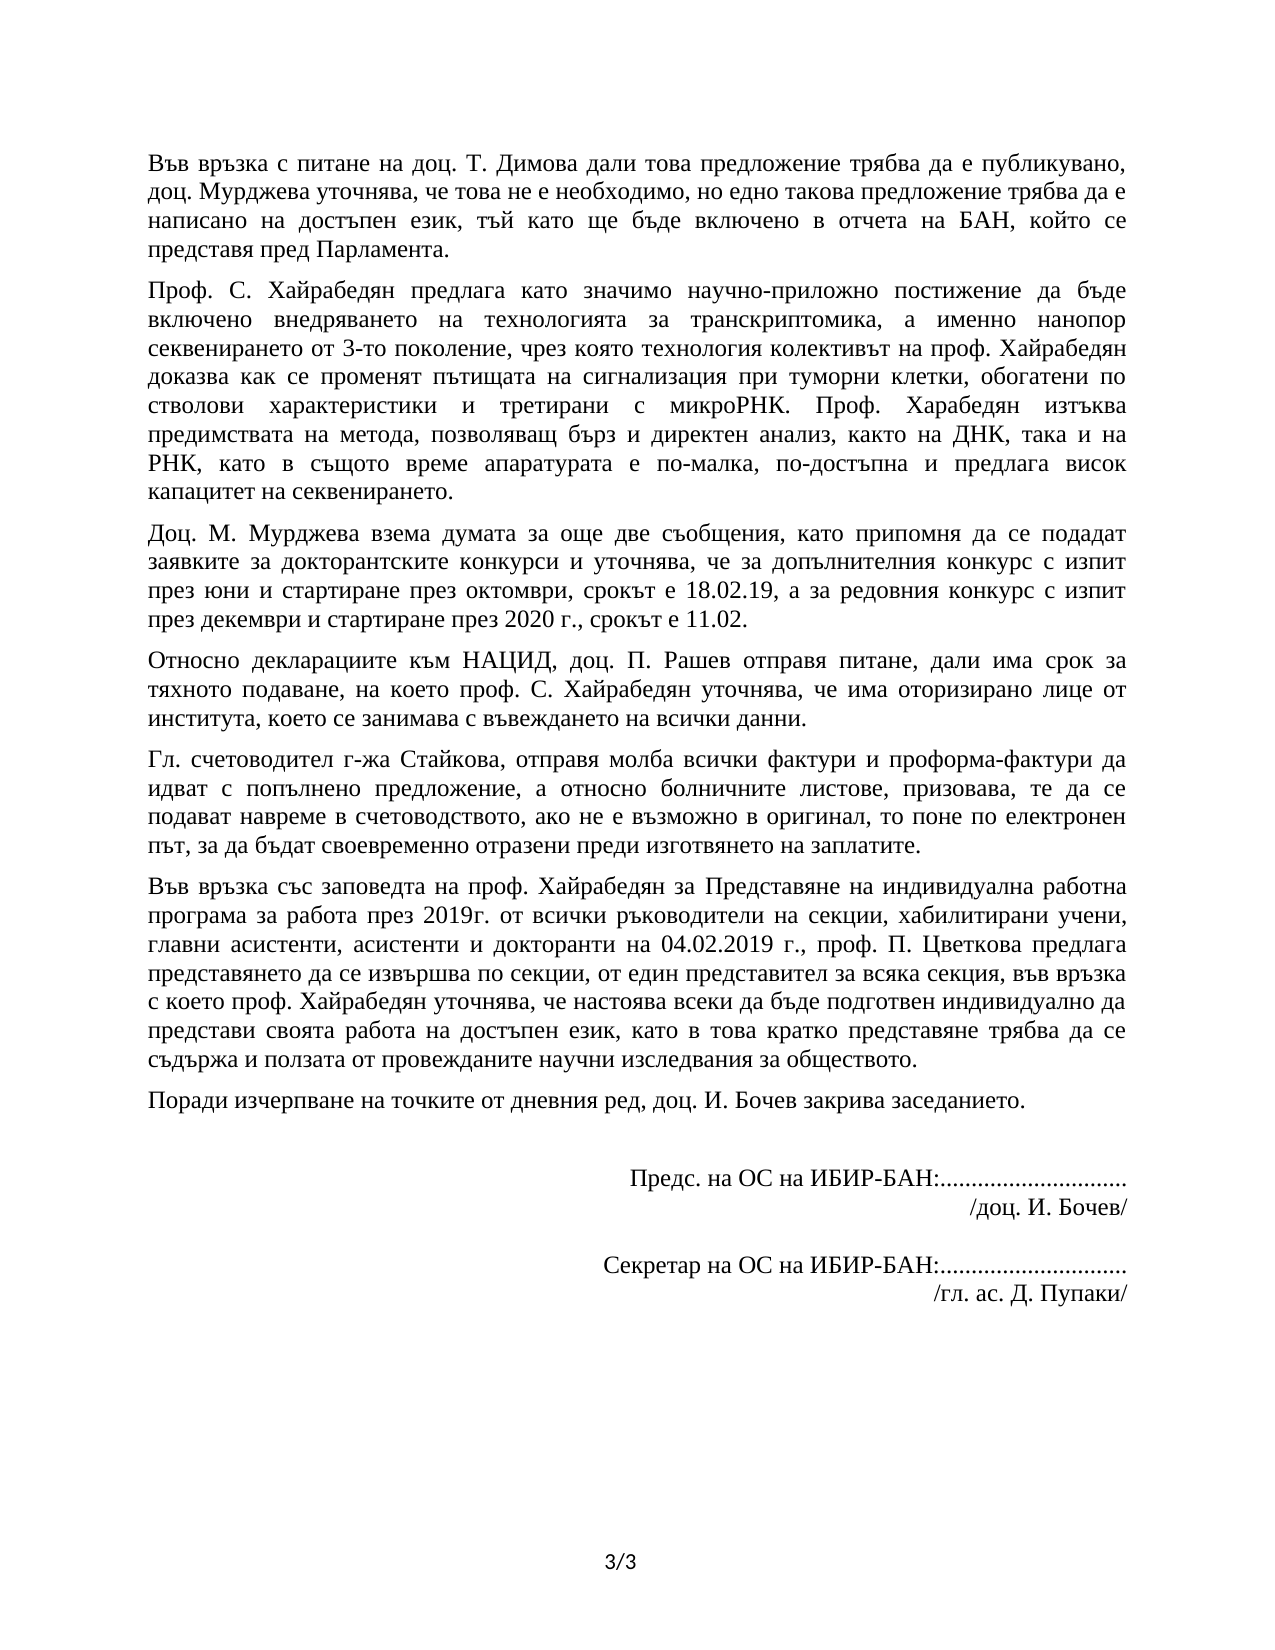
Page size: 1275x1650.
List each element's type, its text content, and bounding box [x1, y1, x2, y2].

text Във връзка със заповедта на проф. Хайрабедян за Представяне на индивидуална работна програма за работа през 2019г. от всички ръководители на секции, хабилитирани учени, главни асистенти, асистенти и докторанти на 04.02.2019 г., проф. П. Цветкова предлага представянето да се извършва по секции, от един представител за всяка секция, във връзка с което проф. Хайрабедян уточнява, че настоява всеки да бъде подготвен индивидуално да представи своята работа на достъпен език, като в това кратко представяне трябва да се съдържа и ползата от провежданите научни изследвания за обществото. [148, 871, 1127, 1073]
list /гл. ас. Д. Пупаки/ [797, 1278, 1127, 1307]
text Доц. М. Мурджева взема думата за още две съобщения, като припомня да се подадат заявките за докторантските конкурси и уточнява, че за допълнителния конкурс с изпит през юни и стартиране през октомври, срокът е 18.02.19, а за редовния конкурс с изпит през декември и стартиране през 2020 г., срокът е 11.02. [148, 518, 1127, 633]
text Гл. счетоводител г-жа Стайкова, отправя молба всички фактури и проформа-фактури да идват с попълнено предложение, а относно болничните листове, призовава, те да се подават навреме в счетоводството, ако не е възможно в оригинал, то поне по електронен път, за да бъдат своевременно отразени преди изготвянето на заплатите. [148, 744, 1127, 859]
list /доц. И. Бочев/ [823, 1192, 1127, 1221]
text Относно декларациите към НАЦИД, доц. П. Рашев отправя питане, дали има срок за тяхното подаване, на което проф. С. Хайрабедян уточнява, че има оторизирано лице от института, което се занимава с въвеждането на всички данни. [148, 645, 1127, 731]
text Във връзка с питане на доц. Т. Димова дали това предложение трябва да е публикувано, доц. Мурджева уточнява, че това не е необходимо, но едно такова предложение трябва да е написано на достъпен език, тъй като ще бъде включено в отчета на БАН, който се представя пред Парламента. [148, 148, 1127, 263]
list Секретар на ОС на ИБИР-БАН:.............................. [448, 1250, 1127, 1278]
list Предс. на ОС на ИБИР-БАН:.............................. [591, 1163, 1127, 1192]
text Проф. С. Хайрабедян предлага като значимо научно-приложно постижение да бъде включено внедряването на технологията за транскриптомика, а именно нанопор секвенирането от 3-то поколение, чрез която технология колективът на проф. Хайрабедян доказва как се променят пътищата на сигнализация при туморни клетки, обогатени по стволови характеристики и третирани с микроРНК. Проф. Харабедян изтъква предимствата на метода, позволяващ бърз и директен анализ, както на ДНК, така и на РНК, като в същото време апаратурата е по-малка, по-достъпна и предлага висок капацитет на секвенирането. [148, 275, 1127, 505]
text Поради изчерпване на точките от дневния ред, доц. И. Бочев закрива заседанието. [148, 1085, 1127, 1114]
